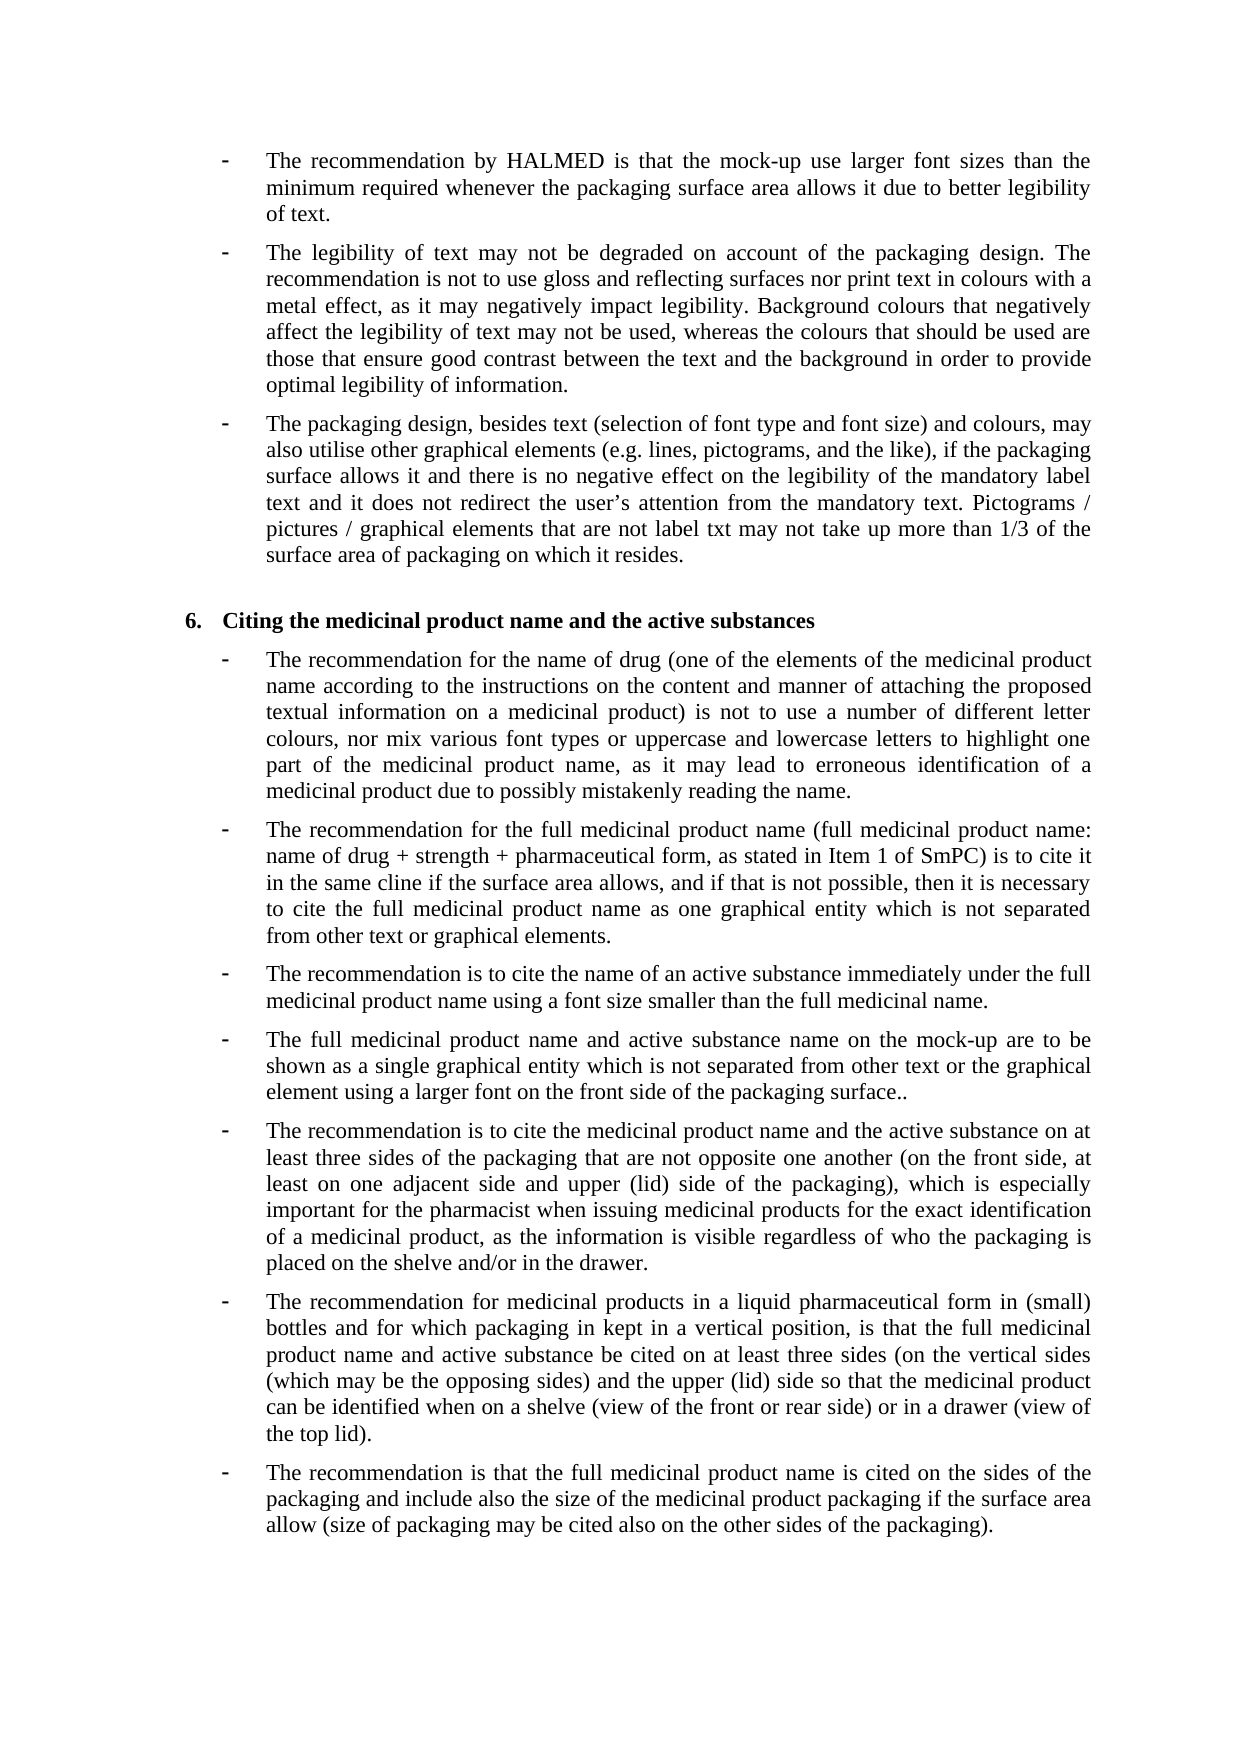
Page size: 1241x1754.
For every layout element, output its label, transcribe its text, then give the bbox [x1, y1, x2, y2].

list The recommendation for medicinal products in a liquid pharmaceutical form in (small) bottles and for which packaging in kept in a vertical position, is that the full medicinal product name and active substance be cited on at least three sides (on the vertical sides (which may be the opposing sides) and the upper (lid) side so that the medicinal product can be identified when on a shelve (view of the front or rear side) or in a drawer (view of the top lid). [221, 1288, 1093, 1446]
list The recommendation is that the full medicinal product name is cited on the sides of the packaging and include also the size of the medicinal product packaging if the surface area allow (size of packaging may be cited also on the other sides of the packaging). [221, 1458, 1093, 1538]
list The recommendation by HALMED is that the mock-up use larger font sizes than the minimum required whenever the packaging surface area allows it due to better legibility of text. [221, 148, 1093, 227]
list The recommendation for the full medicinal product name (full medicinal product name: name of drug + strength + pharmaceutical form, as stated in Item 1 of SmPC) is to cite it in the same cline if the surface area allows, and if that is not possible, then it is necessary to cite the full medicinal product name as one graphical entity which is not separated from other text or graphical elements. [221, 816, 1093, 948]
list The packaging design, besides text (selection of font type and font size) and colours, may also utilise other graphical elements (e.g. lines, pictograms, and the like), if the packaging surface allows it and there is no negative effect on the legibility of the mandatory label text and it does not redirect the user’s attention from the mandatory text. Pictograms / pictures / graphical elements that are not label txt may not take up more than 1/3 of the surface area of packaging on which it resides. [221, 410, 1093, 568]
list Citing the medicinal product name and the active substances [185, 607, 1093, 633]
list The recommendation is to cite the medicinal product name and the active substance on at least three sides of the packaging that are not opposite one another (on the front side, at least on one adjacent side and upper (lid) side of the packaging), which is especially important for the pharmacist when issuing medicinal products for the exact identification of a medicinal product, as the information is visible regardless of who the packaging is placed on the shelve and/or in the drawer. [221, 1117, 1093, 1275]
list The full medicinal product name and active substance name on the mock-up are to be shown as a single graphical entity which is not separated from other text or the graphical element using a larger font on the front side of the packaging surface.. [221, 1026, 1093, 1105]
list The legibility of text may not be degraded on account of the packaging design. The recommendation is not to use gloss and reflecting surfaces nor print text in colours with a metal effect, as it may negatively impact legibility. Background colours that negatively affect the legibility of text may not be used, whereas the colours that should be used are those that ensure good contrast between the text and the background in order to provide optimal legibility of information. [221, 239, 1093, 397]
list The recommendation for the name of drug (one of the elements of the medicinal product name according to the instructions on the content and manner of attaching the proposed textual information on a medicinal product) is not to use a number of different letter colours, nor mix various font types or uppercase and lowercase letters to highlight one part of the medicinal product name, as it may lead to erroneous identification of a medicinal product due to possibly mistakenly reading the name. [221, 646, 1093, 804]
list The recommendation is to cite the name of an active substance immediately under the full medicinal product name using a font size smaller than the full medicinal name. [221, 961, 1093, 1013]
